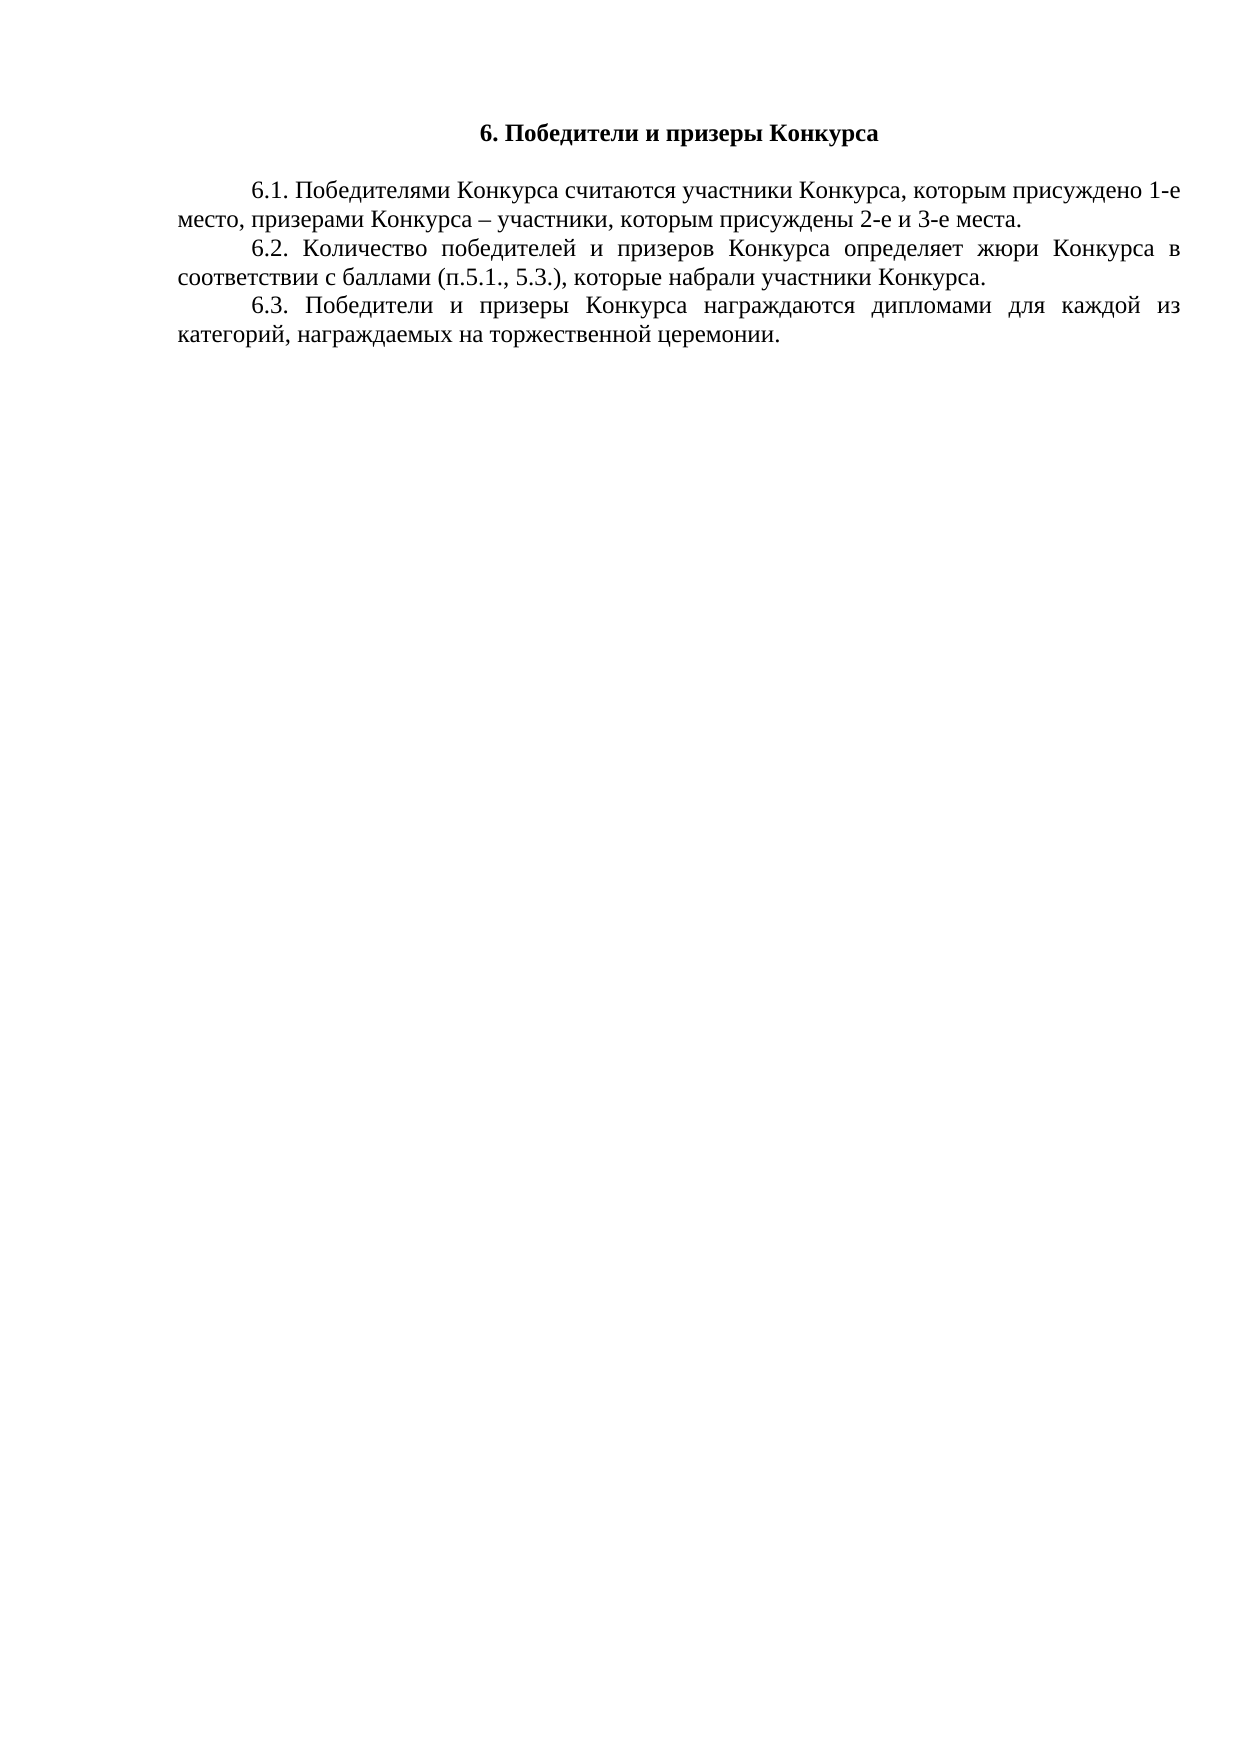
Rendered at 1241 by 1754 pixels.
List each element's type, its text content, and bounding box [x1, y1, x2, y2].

text 6. Победители и призеры Конкурса [177, 118, 1181, 147]
text 6.2. Количество победителей и призеров Конкурса определяет жюри Конкурса в соответствии с баллами (п.5.1., 5.3.), которые набрали участники Конкурса. [177, 233, 1181, 291]
text 6.1. Победителями Конкурса считаются участники Конкурса, которым присуждено 1-е место, призерами Конкурса – участники, которым присуждены 2-е и 3-е места. [177, 176, 1181, 233]
text 6.3. Победители и призеры Конкурса награждаются дипломами для каждой из категорий, награждаемых на торжественной церемонии. [177, 291, 1181, 348]
